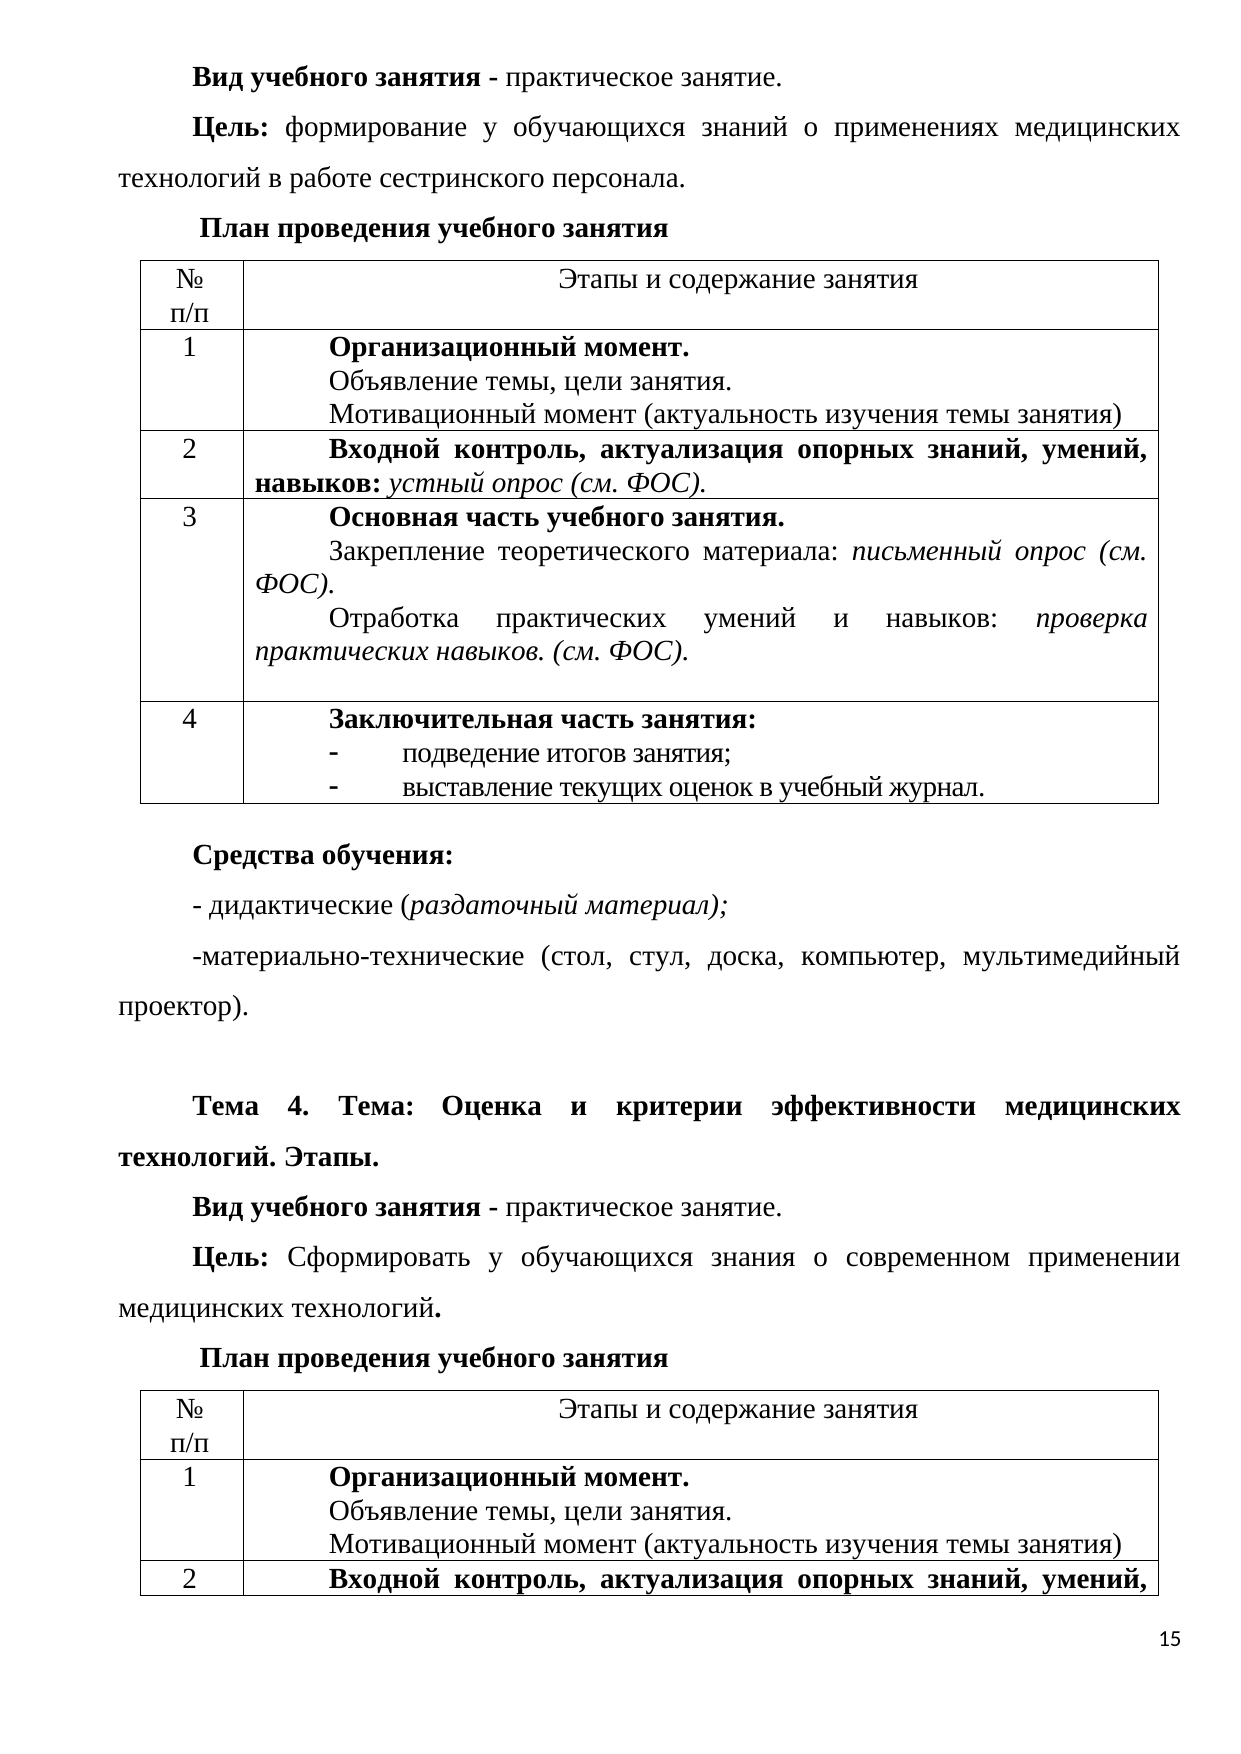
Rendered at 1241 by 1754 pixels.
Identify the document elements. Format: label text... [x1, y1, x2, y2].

text Вид учебного занятия - практическое занятие. [118, 59, 1181, 93]
table_header Этапы и содержание занятия [244, 261, 1158, 328]
table_header Этапы и содержание занятия [244, 1391, 1158, 1458]
table_header № п/п [141, 1391, 243, 1458]
text Цель: Сформировать у обучающихся знания о современном применении медицинских технологий. [118, 1239, 1181, 1323]
table_cell 1 [141, 330, 243, 430]
table_cell 2 [141, 1561, 243, 1595]
text План проведения учебного занятия [118, 1340, 1181, 1374]
table_cell Основная часть учебного занятия. Закрепление теоретического материала: письменный опрос (см. ФОС). Отработка практических умений и навыков: проверка практических навыков. (см. ФОС). [244, 499, 1158, 701]
table_cell 2 [141, 431, 243, 498]
table_cell Организационный момент. Объявление темы, цели занятия. Мотивационный момент (актуальность изучения темы занятия) [244, 1460, 1158, 1560]
table_cell 1 [141, 1460, 243, 1560]
table_cell Заключительная часть занятия: подведение итогов занятия; выставление текущих оценок в учебный журнал. [244, 702, 1158, 802]
text Цель: формирование у обучающихся знаний о применениях медицинских технологий в работе сестринского персонала. [118, 109, 1181, 193]
text План проведения учебного занятия [118, 210, 1181, 243]
text -материально-технические (стол, стул, доска, компьютер, мультимедийный проектор). [118, 938, 1181, 1021]
text Тема 4. Тема: Оценка и критерии эффективности медицинских технологий. Этапы. [118, 1088, 1181, 1172]
table_cell 3 [141, 499, 243, 701]
table_cell Входной контроль, актуализация опорных знаний, умений, навыков: устный опрос (см. ФОС). [244, 431, 1158, 498]
text - дидактические (раздаточный материал); [118, 887, 1181, 921]
table_cell Организационный момент. Объявление темы, цели занятия. Мотивационный момент (актуальность изучения темы занятия) [244, 330, 1158, 430]
text Вид учебного занятия - практическое занятие. [118, 1189, 1181, 1223]
table_cell 4 [141, 702, 243, 802]
table_header № п/п [141, 261, 243, 328]
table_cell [244, 1561, 1158, 1595]
text Средства обучения: [118, 837, 1181, 871]
